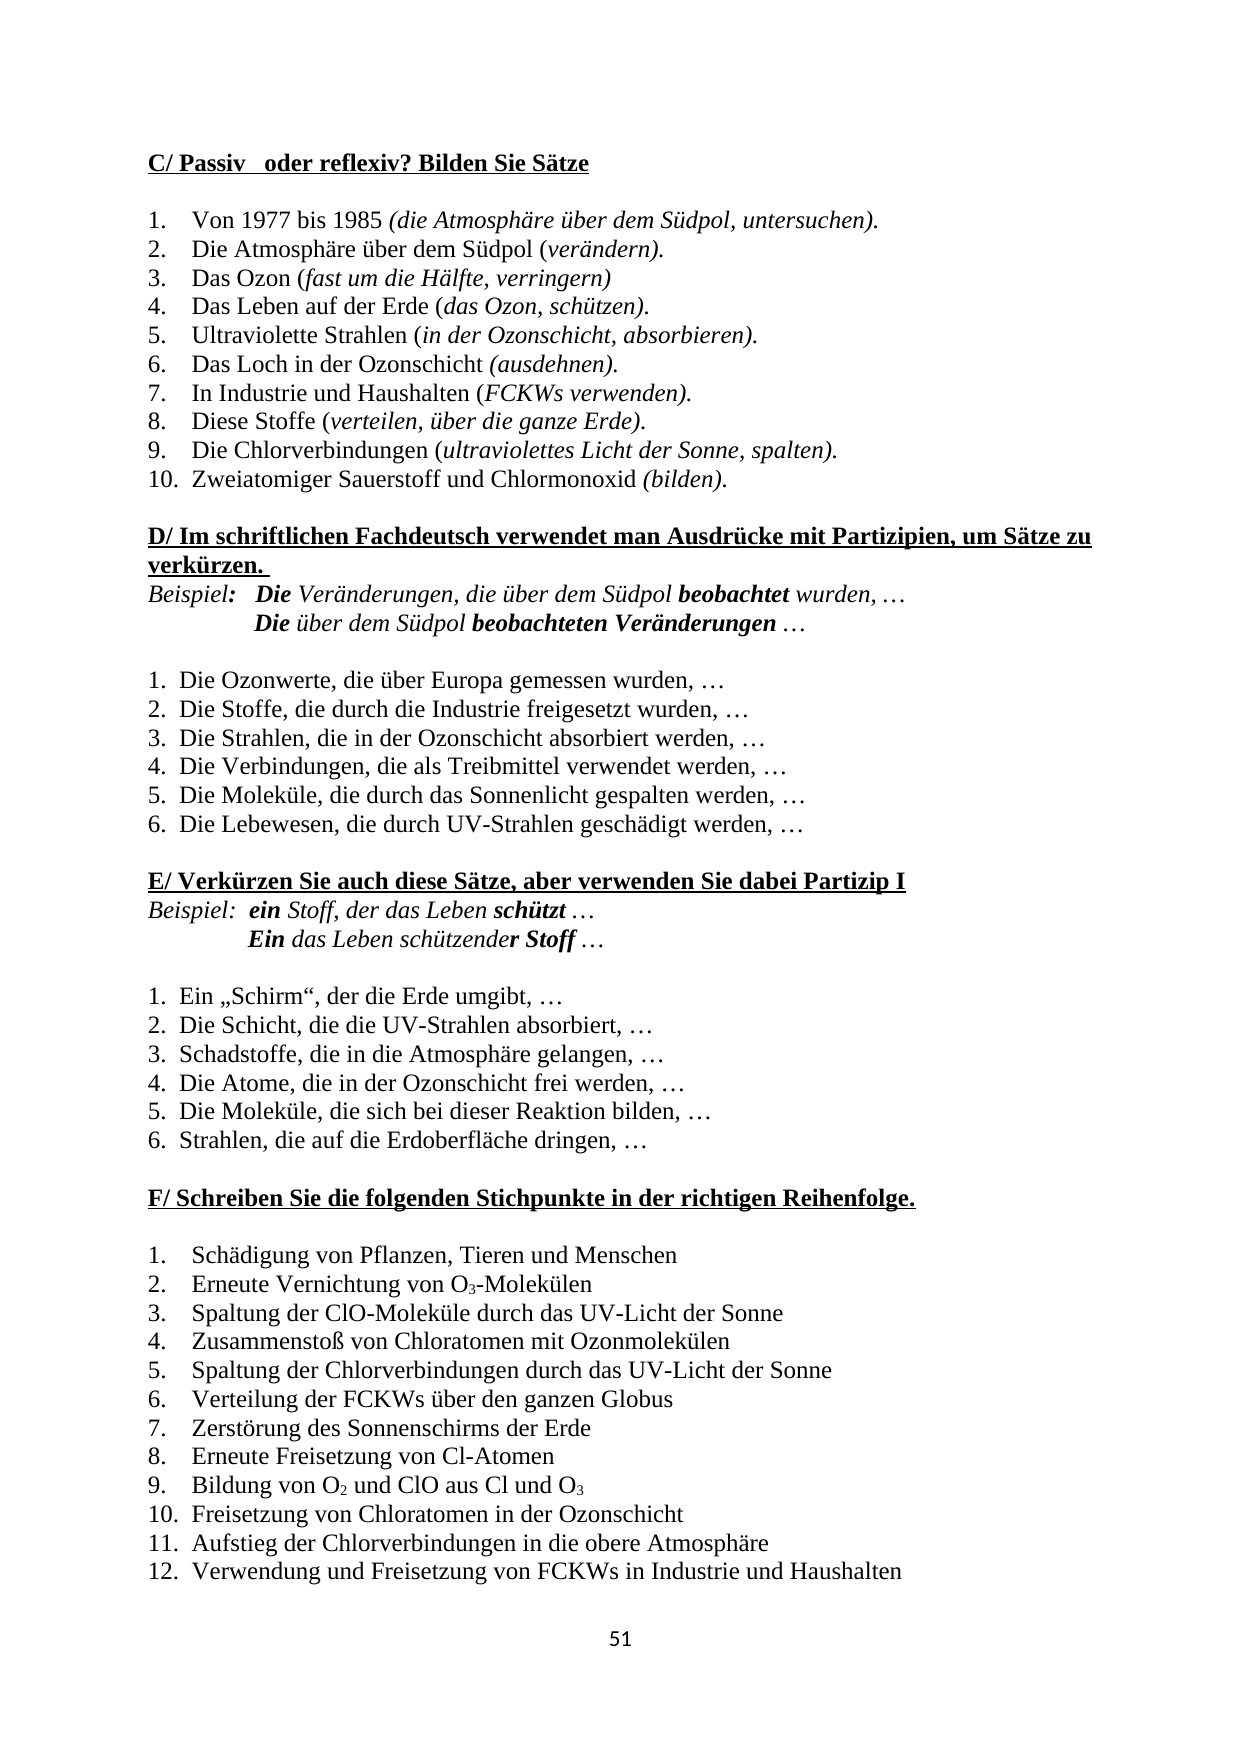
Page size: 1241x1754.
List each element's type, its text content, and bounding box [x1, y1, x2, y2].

text Ein das Leben schützender Stoff … [148, 924, 1093, 953]
text C/ Passiv oder reflexiv? Bilden Sie Sätze [148, 148, 1093, 176]
text 8. Erneute Freisetzung von Cl-Atomen [148, 1441, 1093, 1470]
text F/ Schreiben Sie die folgenden Stichpunkte in der richtigen Reihenfolge. [148, 1183, 1093, 1211]
text 7. In Industrie und Haushalten (FCKWs verwenden). [148, 378, 1093, 406]
text D/ Im schriftlichen Fachdeutsch verwendet man Ausdrücke mit Partizipien, um Sätze zu verkürzen. [148, 521, 1093, 579]
text Die über dem Südpol beobachteten Veränderungen … [148, 608, 1093, 636]
text 2. Erneute Vernichtung von O3-Molekülen [148, 1269, 1093, 1298]
text 2. Die Atmosphäre über dem Südpol (verändern). [148, 234, 1093, 263]
text 4. Zusammenstoß von Chloratomen mit Ozonmolekülen [148, 1326, 1093, 1355]
text 9. Die Chlorverbindungen (ultraviolettes Licht der Sonne, spalten). [148, 435, 1093, 464]
text 3. Spaltung der ClO-Moleküle durch das UV-Licht der Sonne [148, 1298, 1093, 1326]
text 12. Verwendung und Freisetzung von FCKWs in Industrie und Haushalten [148, 1556, 1093, 1585]
text 10. Freisetzung von Chloratomen in der Ozonschicht [148, 1499, 1093, 1528]
text 5. Spaltung der Chlorverbindungen durch das UV-Licht der Sonne [148, 1355, 1093, 1384]
text 4. Das Leben auf der Erde (das Ozon, schützen). [148, 291, 1093, 320]
text 9. Bildung von O2 und ClO aus Cl und O3 [148, 1470, 1093, 1499]
text 5. Die Moleküle, die durch das Sonnenlicht gespalten werden, … [148, 780, 1093, 809]
text 1. Ein „Schirm“, der die Erde umgibt, … [148, 981, 1093, 1010]
text 1. Von 1977 bis 1985 (die Atmosphäre über dem Südpol, untersuchen). [148, 205, 1093, 234]
text Beispiel: Die Veränderungen, die über dem Südpol beobachtet wurden, … [148, 579, 1093, 608]
text 4. Die Verbindungen, die als Treibmittel verwendet werden, … [148, 751, 1093, 780]
text 10. Zweiatomiger Sauerstoff und Chlormonoxid (bilden). [148, 464, 1093, 493]
text 3. Die Strahlen, die in der Ozonschicht absorbiert werden, … [148, 723, 1093, 751]
text 8. Diese Stoffe (verteilen, über die ganze Erde). [148, 406, 1093, 435]
text 6. Das Loch in der Ozonschicht (ausdehnen). [148, 349, 1093, 378]
text 2. Die Schicht, die die UV-Strahlen absorbiert, … [148, 1010, 1093, 1039]
text 1. Die Ozonwerte, die über Europa gemessen wurden, … [148, 665, 1093, 694]
text 5. Ultraviolette Strahlen (in der Ozonschicht, absorbieren). [148, 320, 1093, 349]
text 3. Schadstoffe, die in die Atmosphäre gelangen, … [148, 1039, 1093, 1068]
text 6. Verteilung der FCKWs über den ganzen Globus [148, 1384, 1093, 1413]
text 11. Aufstieg der Chlorverbindungen in die obere Atmosphäre [148, 1528, 1093, 1556]
text 3. Das Ozon (fast um die Hälfte, verringern) [148, 263, 1093, 291]
text E/ Verkürzen Sie auch diese Sätze, aber verwenden Sie dabei Partizip I [148, 866, 1093, 895]
text 4. Die Atome, die in der Ozonschicht frei werden, … [148, 1068, 1093, 1096]
text Beispiel: ein Stoff, der das Leben schützt … [148, 895, 1093, 924]
text 2. Die Stoffe, die durch die Industrie freigesetzt wurden, … [148, 694, 1093, 723]
text 5. Die Moleküle, die sich bei dieser Reaktion bilden, … [148, 1096, 1093, 1125]
text 6. Strahlen, die auf die Erdoberfläche dringen, … [148, 1125, 1093, 1154]
text 7. Zerstörung des Sonnenschirms der Erde [148, 1413, 1093, 1441]
text 6. Die Lebewesen, die durch UV-Strahlen geschädigt werden, … [148, 809, 1093, 838]
text 1. Schädigung von Pflanzen, Tieren und Menschen [148, 1240, 1093, 1269]
